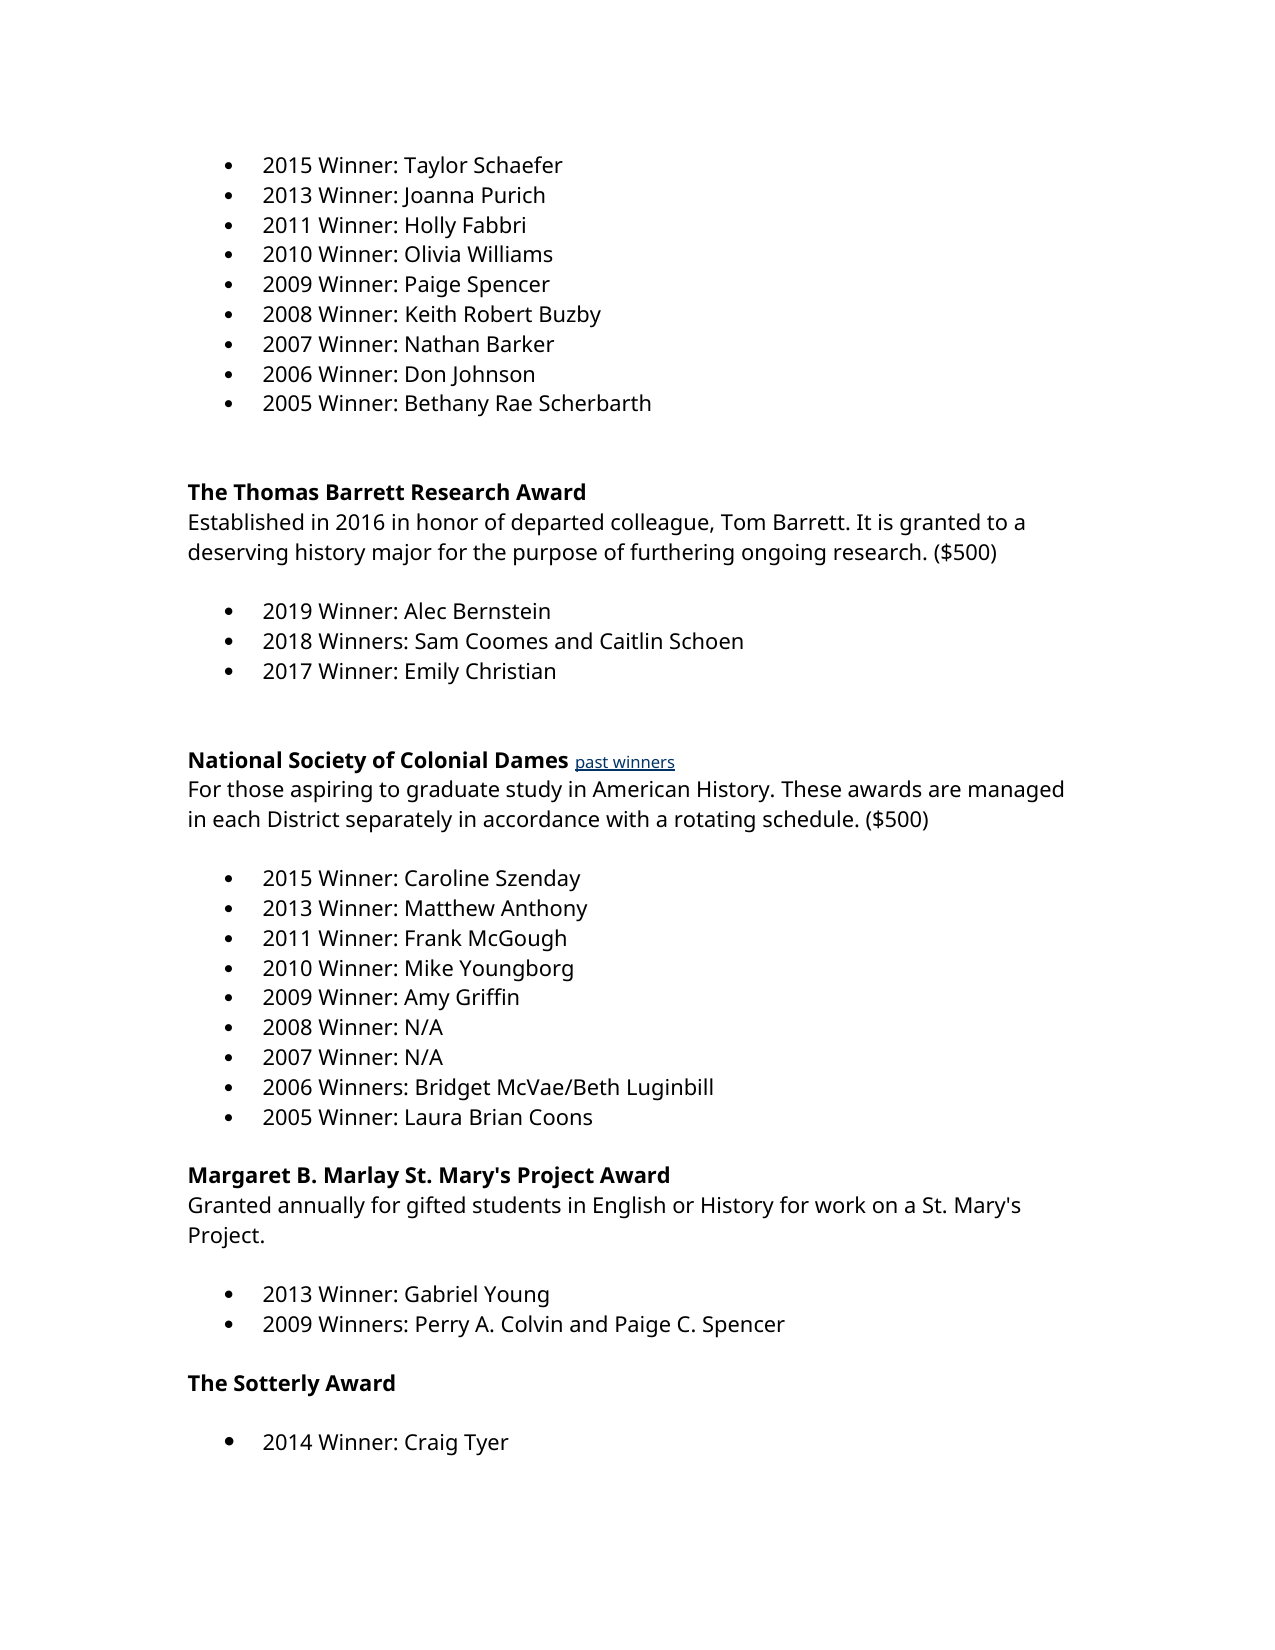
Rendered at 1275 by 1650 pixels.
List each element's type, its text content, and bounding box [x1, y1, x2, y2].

list 2015 Winner: Caroline Szenday [225, 863, 1087, 893]
list 2005 Winner: Bethany Rae Scherbarth [225, 388, 1087, 418]
list 2008 Winner: Keith Robert Buzby [225, 299, 1087, 329]
list 2006 Winners: Bridget McVae/Beth Luginbill [225, 1072, 1087, 1101]
list 2007 Winner: Nathan Barker [225, 329, 1087, 358]
list 2006 Winner: Don Johnson [225, 358, 1087, 388]
text The Thomas Barrett Research Award [187, 477, 1087, 507]
text National Society of Colonial Dames past winners For those aspiring to graduate study in American History. These awards are managed in each District separately in accordance with a rotating schedule. ($500) [187, 744, 1087, 834]
text Margaret B. Marlay St. Mary's Project Award Granted annually for gifted students in English or History for work on a St. Mary's Project. [187, 1160, 1087, 1250]
text The Sotterly Award [187, 1368, 1087, 1397]
list 2005 Winner: Laura Brian Coons [225, 1101, 1087, 1131]
list 2018 Winners: Sam Coomes and Caitlin Schoen [225, 626, 1087, 656]
list 2008 Winner: N/A [225, 1012, 1087, 1042]
list 2010 Winner: Mike Youngborg [225, 952, 1087, 982]
list 2013 Winner: Gabriel Young [225, 1279, 1087, 1309]
list 2009 Winner: Amy Griffin [225, 982, 1087, 1012]
list 2014 Winner: Craig Tyer [225, 1427, 1087, 1456]
list 2007 Winner: N/A [225, 1042, 1087, 1072]
list 2019 Winner: Alec Bernstein [225, 596, 1087, 626]
list 2011 Winner: Frank McGough [225, 923, 1087, 952]
list 2011 Winner: Holly Fabbri [225, 209, 1087, 239]
list 2013 Winner: Joanna Purich [225, 180, 1087, 209]
list 2017 Winner: Emily Christian [225, 656, 1087, 686]
list 2009 Winners: Perry A. Colvin and Paige C. Spencer [225, 1309, 1087, 1338]
text Established in 2016 in honor of departed colleague, Tom Barrett. It is granted to a deserving history major for the purpose of furthering ongoing research. ($500) [187, 507, 1087, 566]
list 2013 Winner: Matthew Anthony [225, 893, 1087, 923]
list 2015 Winner: Taylor Schaefer [225, 150, 1087, 180]
list 2010 Winner: Olivia Williams [225, 239, 1087, 269]
list 2009 Winner: Paige Spencer [225, 269, 1087, 299]
